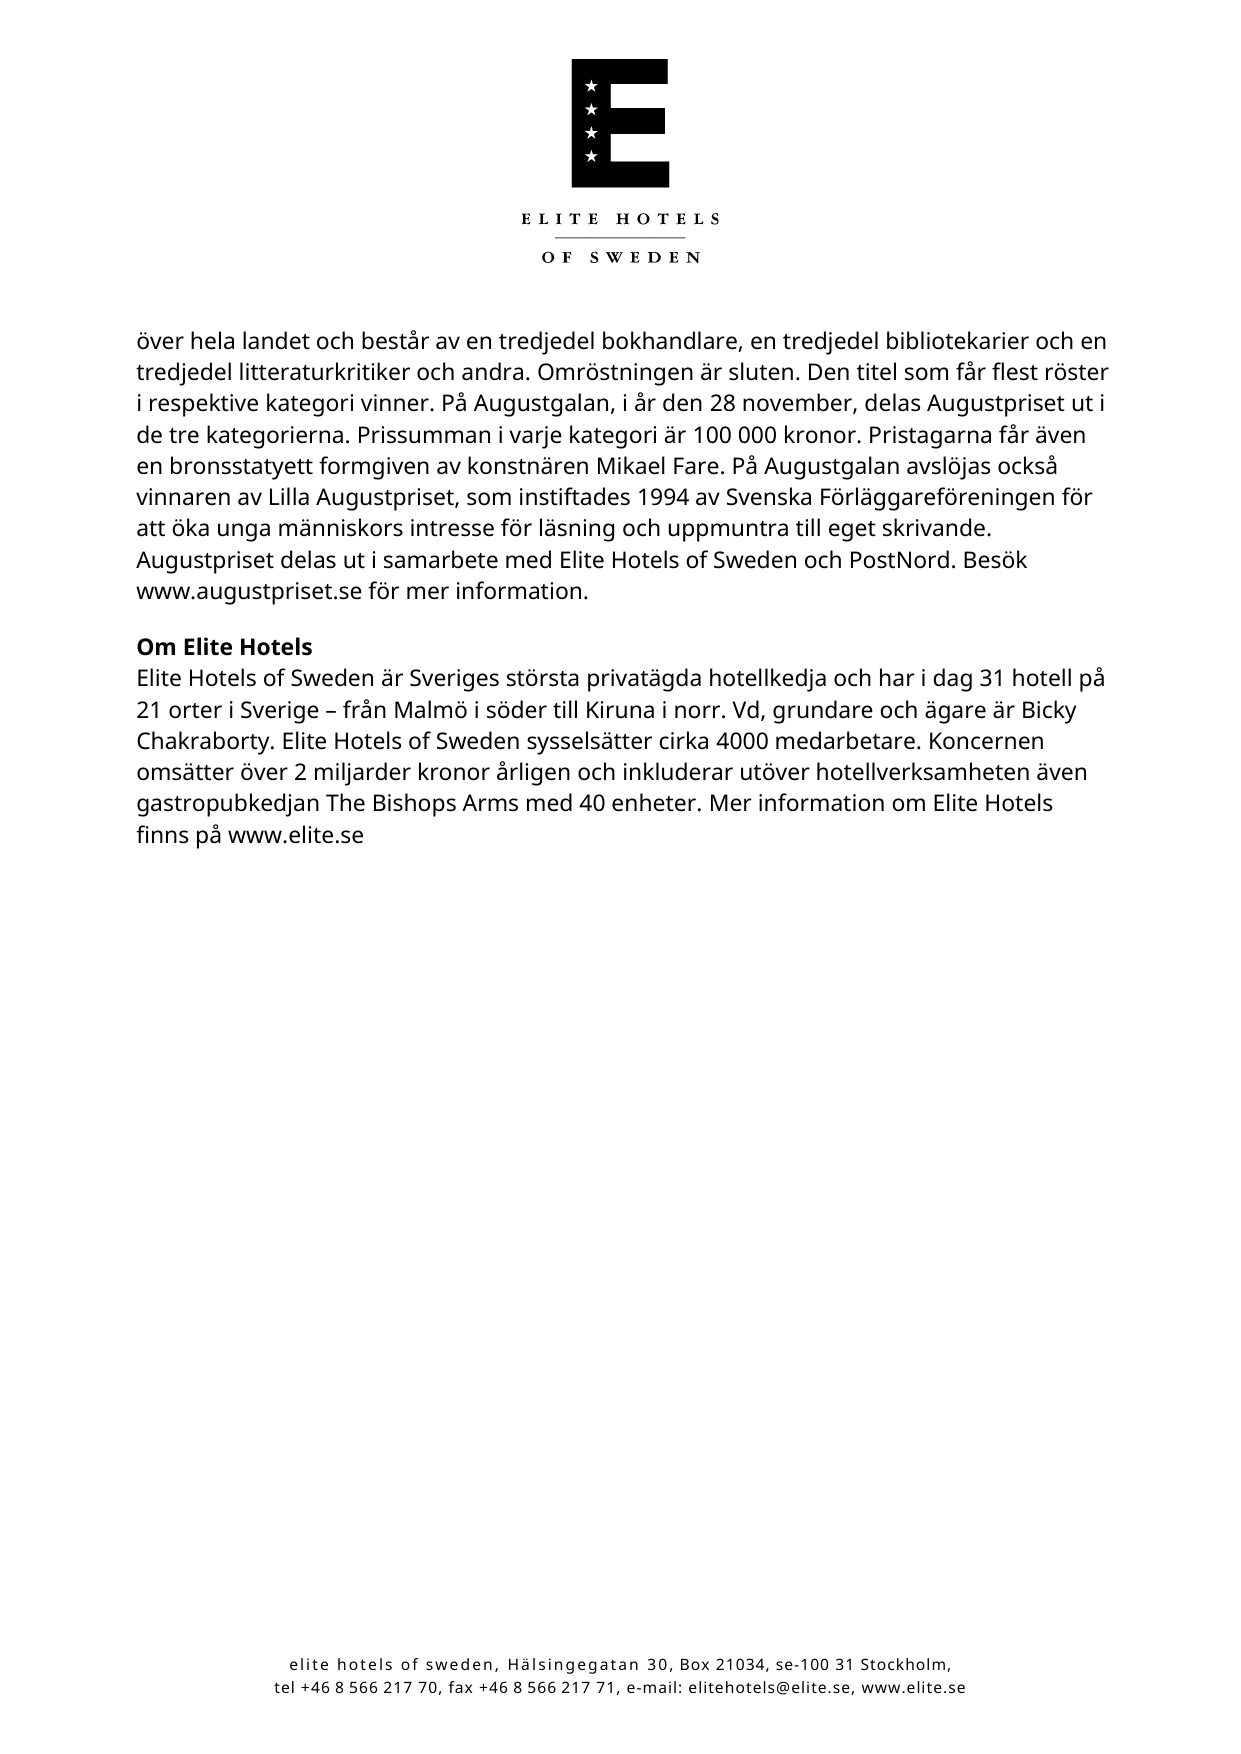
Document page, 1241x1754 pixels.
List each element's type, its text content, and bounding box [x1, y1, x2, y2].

picture [521, 59, 719, 272]
text Om Elite Hotels Elite Hotels of Sweden är Sveriges största privatägda hotellkedja och har i dag 31 hotell på 21 orter i Sverige – från Malmö i söder till Kiruna i norr. Vd, grundare och ägare är Bicky Chakraborty. Elite Hotels of Sweden sysselsätter cirka 4000 medarbetare. Koncernen omsätter över 2 miljarder kronor årligen och inkluderar utöver hotellverksamheten även gastropubkedjan The Bishops Arms med 40 enheter. Mer information om Elite Hotels finns på www.elite.se [136, 631, 1110, 850]
